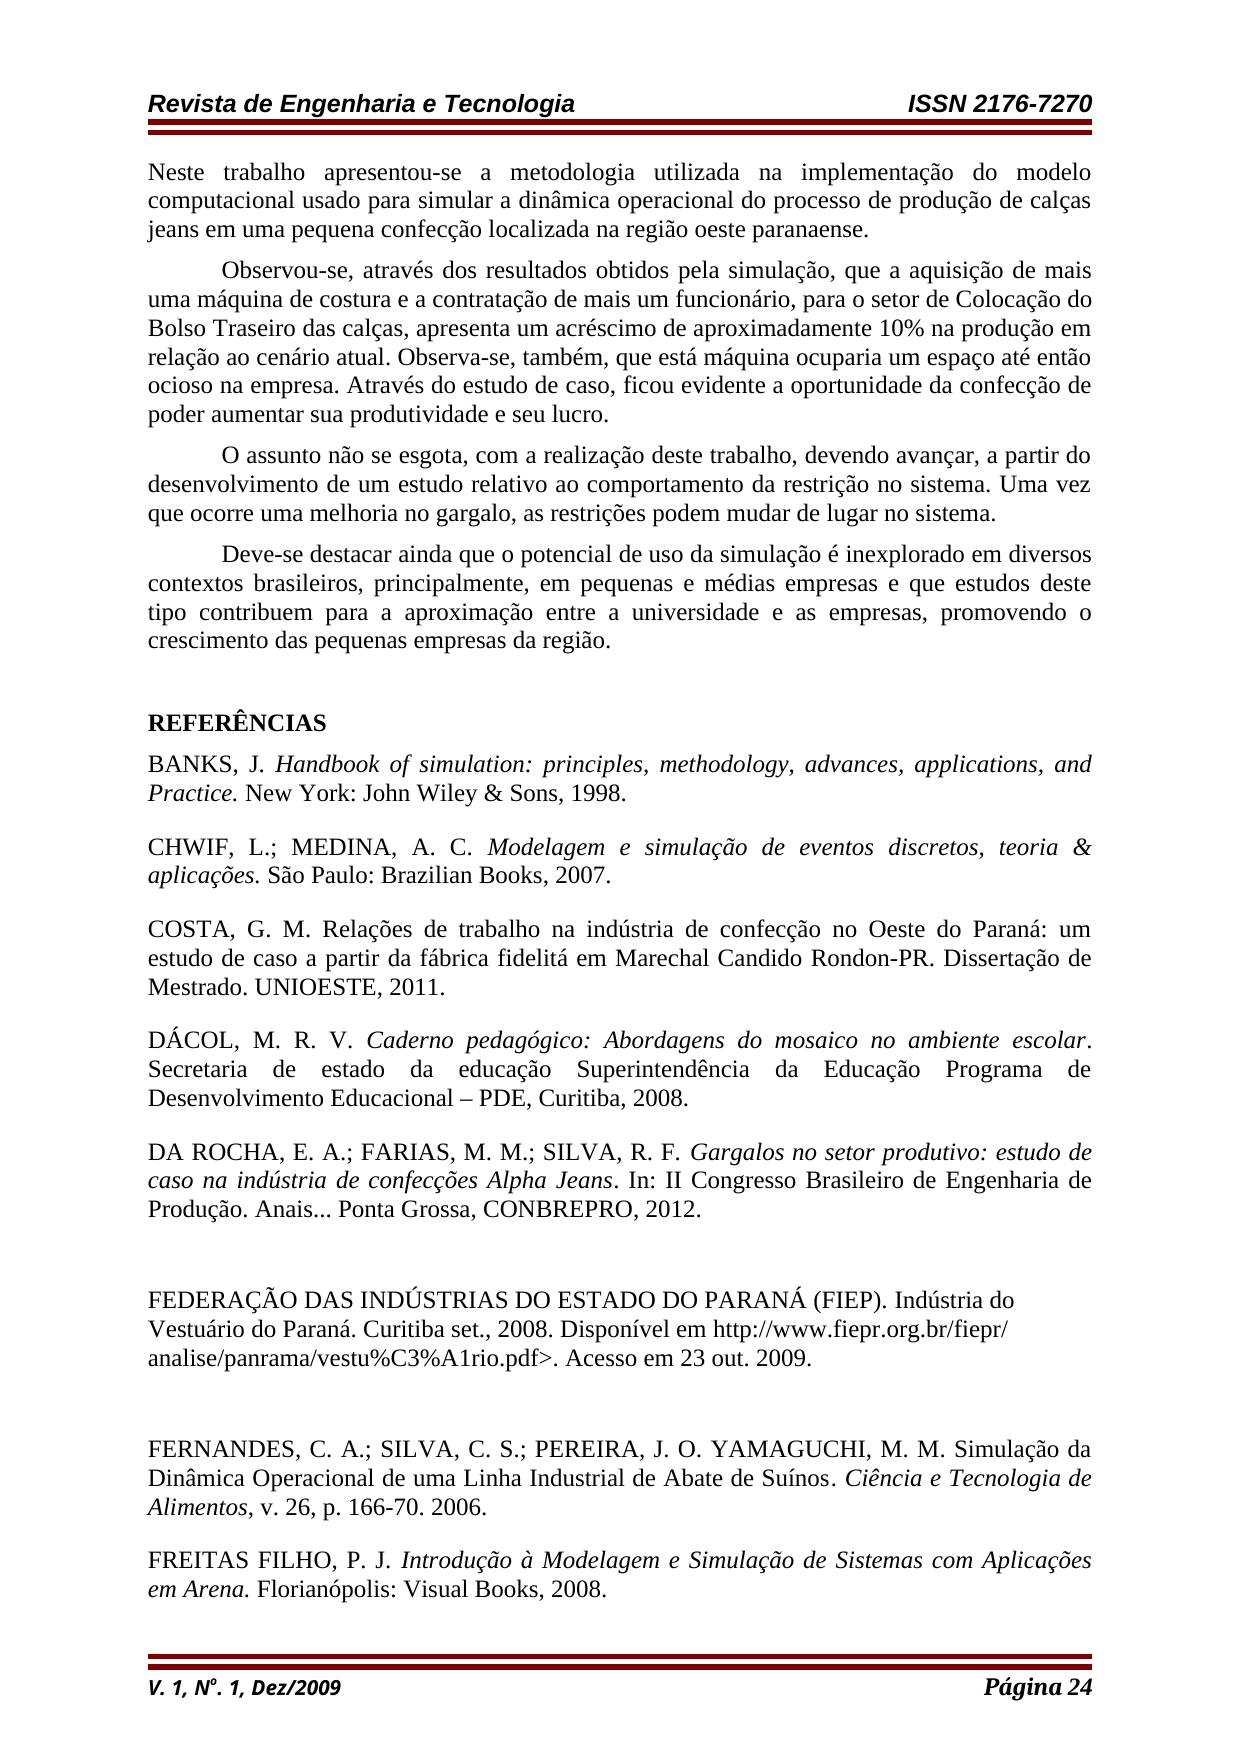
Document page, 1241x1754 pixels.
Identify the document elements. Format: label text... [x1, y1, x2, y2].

text Deve-se destacar ainda que o potencial de uso da simulação é inexplorado em diversos contextos brasileiros, principalmente, em pequenas e médias empresas e que estudos deste tipo contribuem para a aproximação entre a universidade e as empresas, promovendo o crescimento das pequenas empresas da região. [148, 539, 1092, 654]
text Neste trabalho apresentou-se a metodologia utilizada na implementação do modelo computacional usado para simular a dinâmica operacional do processo de produção de calças jeans em uma pequena confecção localizada na região oeste paranaense. [148, 157, 1092, 243]
text FREITAS FILHO, P. J. Introdução à Modelagem e Simulação de Sistemas com Aplicações em Arena. Florianópolis: Visual Books, 2008. [148, 1545, 1092, 1603]
text COSTA, G. M. Relações de trabalho na indústria de confecção no Oeste do Paraná: um estudo de caso a partir da fábrica fidelitá em Marechal Candido Rondon-PR. Dissertação de Mestrado. UNIOESTE, 2011. [148, 914, 1092, 1000]
text CHWIF, L.; MEDINA, A. C. Modelagem e simulação de eventos discretos, teoria & aplicações. São Paulo: Brazilian Books, 2007. [148, 832, 1092, 889]
text FEDERAÇÃO DAS INDÚSTRIAS DO ESTADO DO PARANÁ (FIEP). Indústria do Vestuário do Paraná. Curitiba set., 2008. Disponível em http://www.fiepr.org.br/fiepr/ analise/panrama/vestu%C3%A1rio.pdf>. Acesso em 23 out. 2009. [148, 1285, 1092, 1372]
text Observou-se, através dos resultados obtidos pela simulação, que a aquisição de mais uma máquina de costura e a contratação de mais um funcionário, para o setor de Colocação do Bolso Traseiro das calças, apresenta um acréscimo de aproximadamente 10% na produção em relação ao cenário atual. Observa-se, também, que está máquina ocuparia um espaço até então ocioso na empresa. Através do estudo de caso, ficou evidente a oportunidade da confecção de poder aumentar sua produtividade e seu lucro. [148, 255, 1092, 428]
text DÁCOL, M. R. V. Caderno pedagógico: Abordagens do mosaico no ambiente escolar. Secretaria de estado da educação Superintendência da Educação Programa de Desenvolvimento Educacional – PDE, Curitiba, 2008. [148, 1025, 1092, 1112]
text BANKS, J. Handbook of simulation: principles, methodology, advances, applications, and Practice. New York: John Wiley & Sons, 1998. [148, 749, 1092, 807]
text O assunto não se esgota, com a realização deste trabalho, devendo avançar, a partir do desenvolvimento de um estudo relativo ao comportamento da restrição no sistema. Uma vez que ocorre uma melhoria no gargalo, as restrições podem mudar de lugar no sistema. [148, 440, 1092, 527]
subtitle REFERÊNCIAS [148, 708, 1092, 737]
text FERNANDES, C. A.; SILVA, C. S.; PEREIRA, J. O. YAMAGUCHI, M. M. Simulação da Dinâmica Operacional de uma Linha Industrial de Abate de Suínos. Ciência e Tecnologia de Alimentos, v. 26, p. 166-70. 2006. [148, 1434, 1092, 1520]
text DA ROCHA, E. A.; FARIAS, M. M.; SILVA, R. F. Gargalos no setor produtivo: estudo de caso na indústria de confecções Alpha Jeans. In: II Congresso Brasileiro de Engenharia de Produção. Anais... Ponta Grossa, CONBREPRO, 2012. [148, 1137, 1092, 1223]
